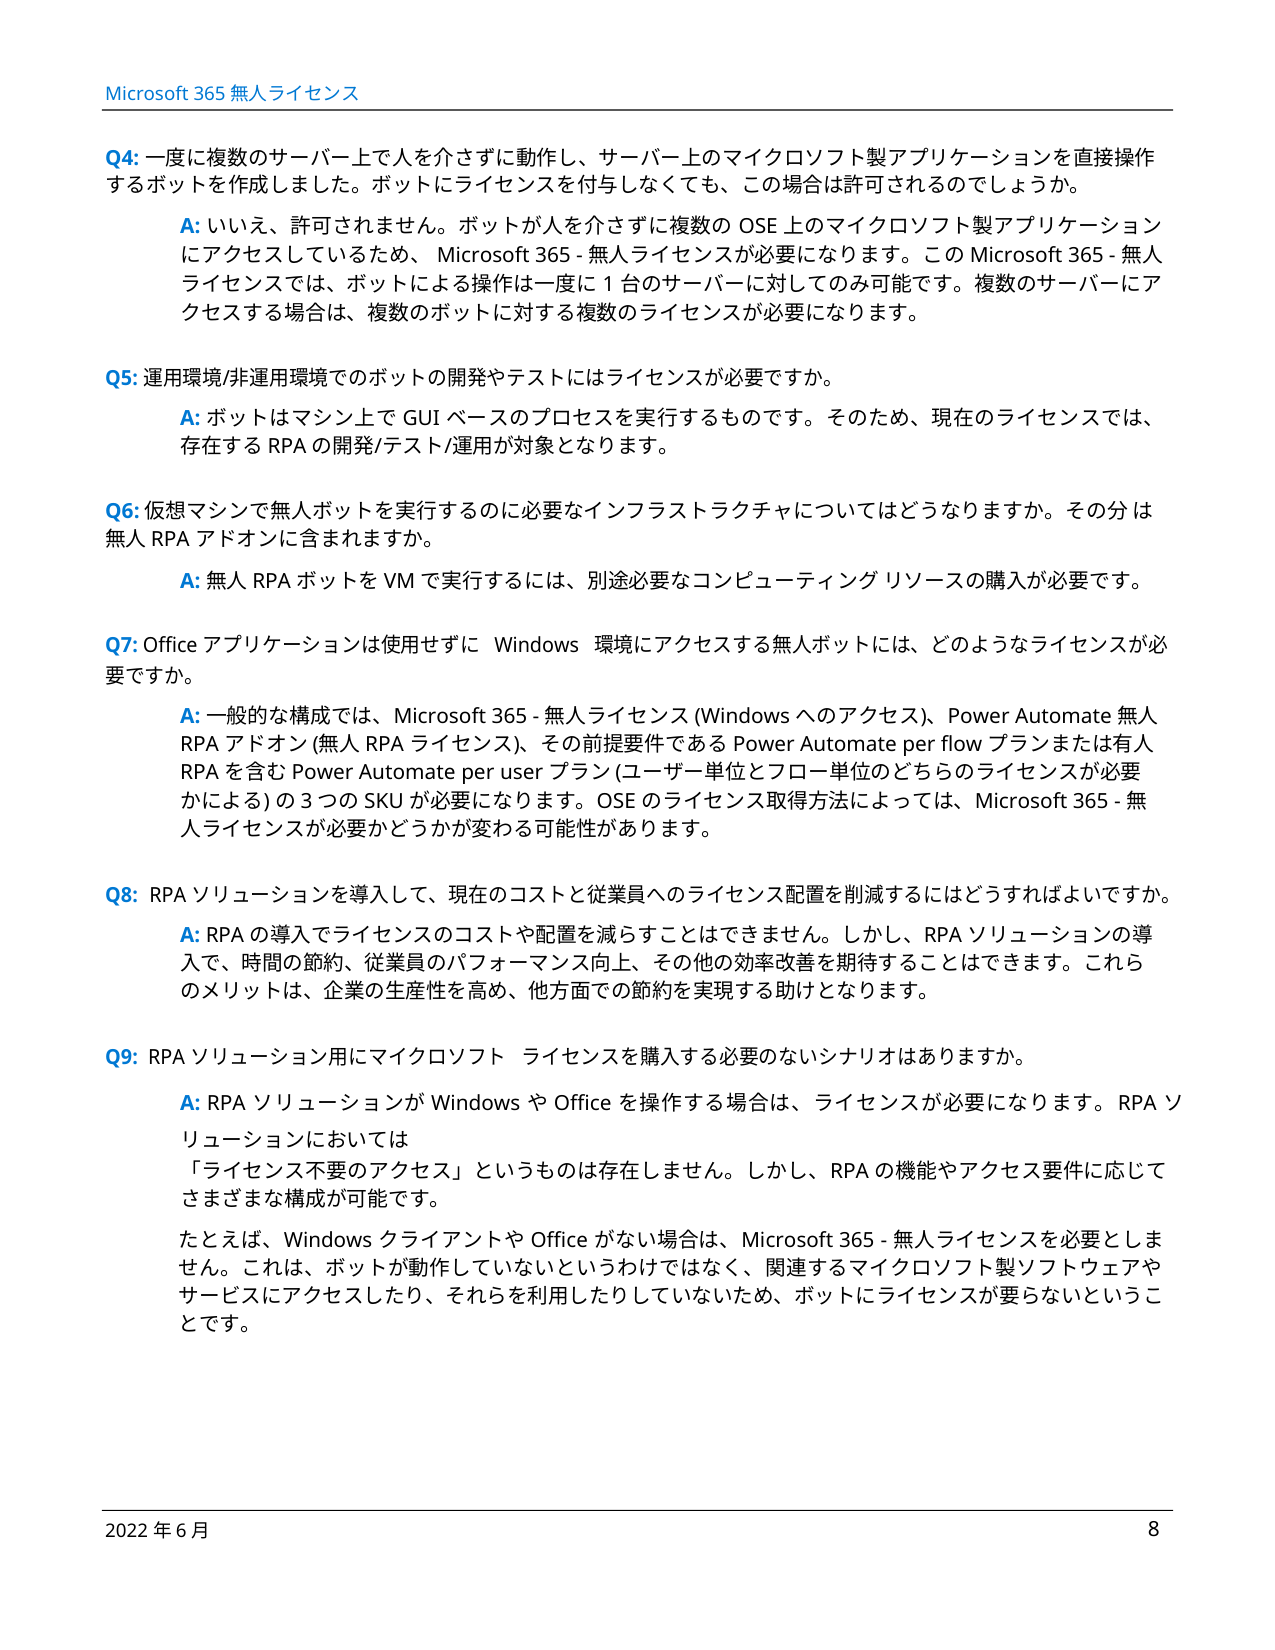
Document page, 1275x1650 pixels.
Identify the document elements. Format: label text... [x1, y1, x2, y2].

text A: ボットはマシン上で GUI ベースのプロセスを実行するものです。そのため、現在のライセンスでは、存在する RPA の開発/テスト/運用が対象となります。 [180, 403, 1168, 459]
text たとえば、Windows クライアントや Office がない場合は、Microsoft 365 - 無人ライセンスを必要としません。これは、ボットが動作していないというわけではなく、関連するマイクロソフト製ソフトウェアやサービスにアクセスしたり、それらを利用したりしていないため、ボットにライセンスが要らないということです。 [179, 1225, 1164, 1338]
text A: RPA ソリューションが Windows や Office を操作する場合は、ライセンスが必要になります。RPA ソリューションにおいては [180, 1081, 1185, 1155]
text A: 無人 RPA ボットを VM で実行するには、別途必要なコンピューティング リソースの購入が必要です。 [180, 564, 1185, 594]
text Q6: 仮想マシンで無人ボットを実行するのに必要なインフラストラクチャについてはどうなりますか。その分は無人 RPA アドオンに含まれますか。 [105, 496, 1153, 552]
text Q5: 運用環境/非運用環境でのボットの開発やテストにはライセンスが必要ですか。 [105, 361, 1185, 391]
text Q8: RPA ソリューションを導入して、現在のコストと従業員へのライセンス配置を削減するにはどうすればよいですか。 [105, 878, 1185, 908]
text 「ライセンス不要のアクセス」というものは存在しません。しかし、RPA の機能やアクセス要件に応じてさまざまな構成が可能です。 [180, 1155, 1168, 1213]
text A: いいえ、許可されません。ボットが人を介さずに複数の OSE 上のマイクロソフト製アプリケーションにアクセスしているため、 Microsoft 365 - 無人ライセンスが必要になります。この Microsoft 365 - 無人ライセンスでは、ボットによる操作は一度に 1 台のサーバーに対してのみ可能です。複数のサーバーにアクセスする場合は、複数のボットに対する複数のライセンスが必要になります。 [180, 211, 1163, 326]
text A: 一般的な構成では、Microsoft 365 - 無人ライセンス (Windows へのアクセス)、Power Automate 無人 RPA アドオン (無人 RPA ライセンス)、その前提要件である Power Automate per flow プランまたは有人 RPA を含む Power Automate per user プラン (ユーザー単位とフロー単位のどちらのライセンスが必要かによる) の 3 つの SKU が必要になります。OSE のライセンス取得方法によっては、Microsoft 365 - 無人ライセンスが必要かどうかが変わる可能性があります。 [180, 701, 1160, 842]
text Q4: 一度に複数のサーバー上で人を介さずに動作し、サーバー上のマイクロソフト製アプリケーションを直接操作するボットを作成しました。ボットにライセンスを付与しなくても、この場合は許可されるのでしょうか。 [105, 142, 1157, 199]
text A: RPA の導入でライセンスのコストや配置を減らすことはできません。しかし、RPA ソリューションの導入で、時間の節約、従業員のパフォーマンス向上、その他の効率改善を期待することはできます。これらのメリットは、企業の生産性を高め、他方面での節約を実現する助けとなります。 [180, 920, 1162, 1005]
text Q7: Office アプリケーションは使用せずに Windows 環境にアクセスする無人ボットには、どのようなライセンスが必要ですか。 [105, 629, 1185, 689]
text Q9: RPA ソリューション用にマイクロソフト ライセンスを購入する必要のないシナリオはありますか。 [105, 1040, 1185, 1071]
